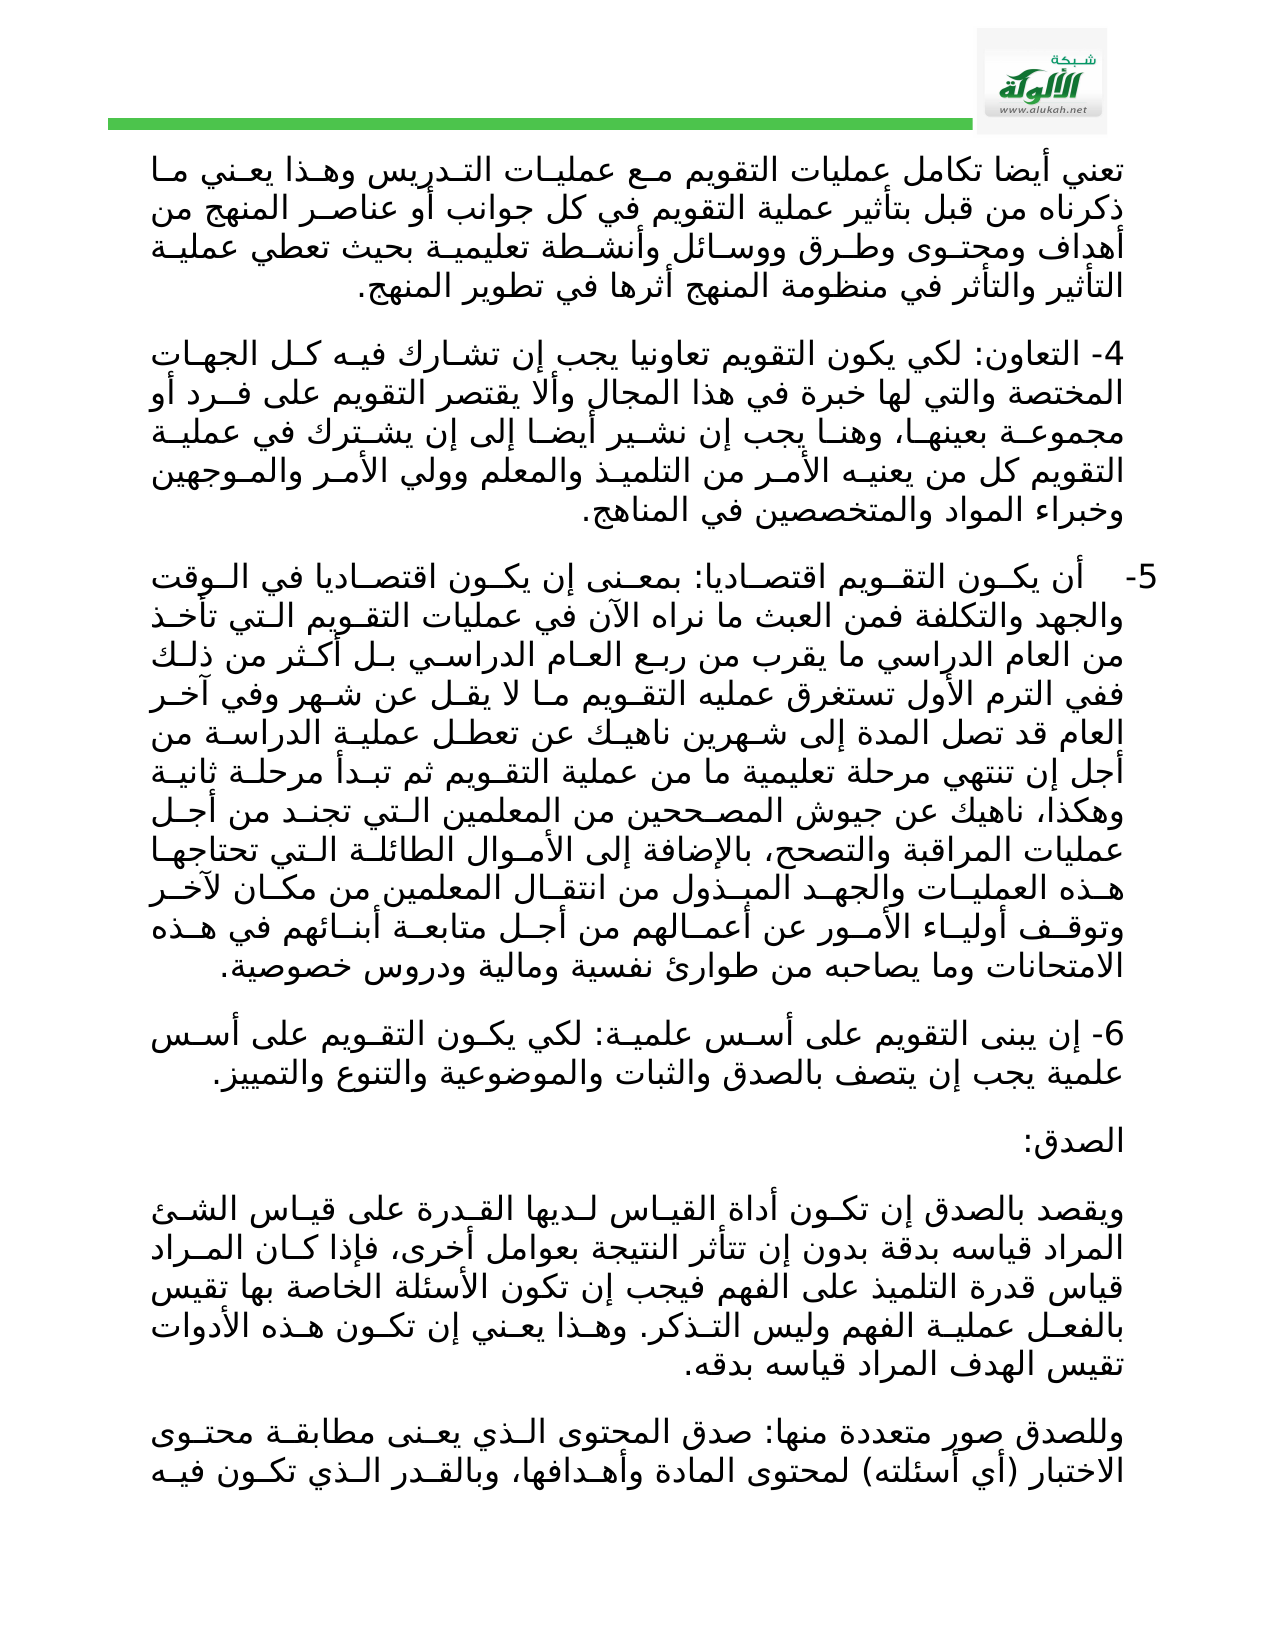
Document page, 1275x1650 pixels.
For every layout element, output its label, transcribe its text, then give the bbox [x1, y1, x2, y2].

text ويقصد بالصدق إن تكون أداة القياس لديها القدرة على قياس الشئ المراد قياسه بدقة بدون إن تتأثر النتيجة بعوامل أخرى، فإذا كان المراد قياس قدرة التلميذ على الفهم فيجب إن تكون الأسئلة الخاصة بها تقيس بالفعل عملية الفهم وليس التذكر. وهذا يعني إن تكون هذه الأدوات تقيس الهدف المراد قياسه بدقه. [150, 1189, 1125, 1384]
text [150, 1413, 1125, 1491]
text 6- إن يبنى التقويم على أسس علمية: لكي يكون التقويم على أسس علمية يجب إن يتصف بالصدق والثبات والموضوعية والتنوع والتمييز. [150, 1014, 1125, 1092]
text 4- التعاون: لكي يكون التقويم تعاونيا يجب إن تشارك فيه كل الجهات المختصة والتي لها خبرة في هذا المجال وألا يقتصر التقويم على فرد أو مجموعة بعينها، وهنا يجب إن نشير أيضا إلى إن يشترك في عملية التقويم كل من يعنيه الأمر من التلميذ والمعلم وولي الأمر والموجهين وخبراء المواد والمتخصصين في المناهج. [150, 334, 1125, 529]
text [150, 150, 1125, 305]
text الصدق: [150, 1121, 1125, 1160]
list أن يكون التقويم اقتصاديا: بمعنى إن يكون اقتصاديا في الوقت والجهد والتكلفة فمن العبث ما نراه الآن في عمليات التقويم التي تأخذ من العام الدراسي ما يقرب من ربع العام الدراسي بل أكثر من ذلك ففي الترم الأول تستغرق عمليه التقويم ما لا يقل عن شهر وفي آخر العام قد تصل المدة إلى شهرين ناهيك عن تعطل عملية الدراسة من أجل إن تنتهي مرحلة تعليمية ما من عملية التقويم ثم تبدأ مرحلة ثانية وهكذا، ناهيك عن جيوش المصححين من المعلمين التي تجند من أجل عمليات المراقبة والتصحح، بالإضافة إلى الأموال الطائلة التي تحتاجها هذه العمليات والجهد المبذول من انتقال المعلمين من مكان لآخر وتوقف أولياء الأمور عن أعمالهم من أجل متابعة أبنائهم في هذه الامتحانات وما يصاحبه من طوارئ نفسية ومالية ودروس خصوصية. [150, 558, 1125, 985]
